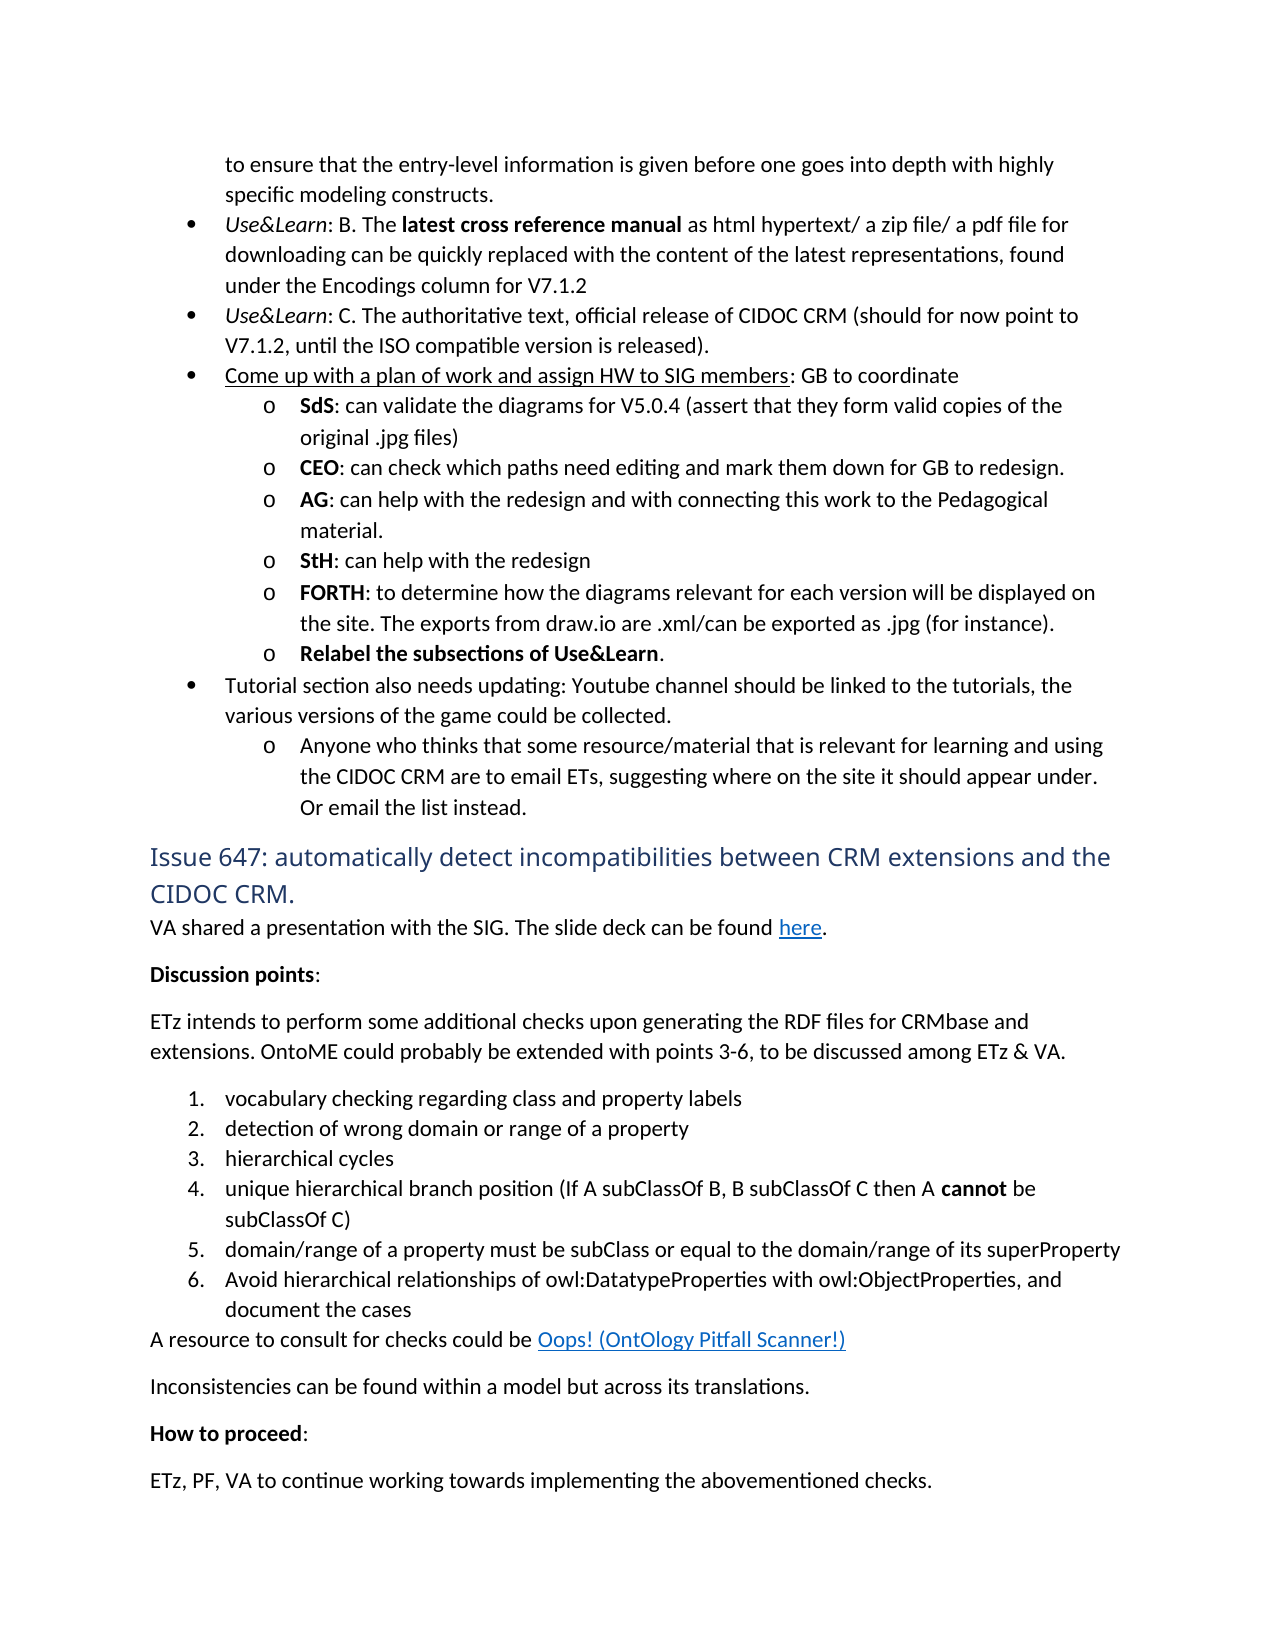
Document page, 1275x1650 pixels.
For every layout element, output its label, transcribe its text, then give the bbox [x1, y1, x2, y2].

list Anyone who thinks that some resource/material that is relevant for learning and using the CIDOC CRM are to email ETs, suggesting where on the site it should appear under. Or email the list instead. [262, 731, 1125, 821]
list Tutorial section also needs updating: Youtube channel should be linked to the tutorials, the various versions of the game could be collected. [187, 671, 1125, 729]
list AG: can help with the redesign and with connecting this work to the Pedagogical material. [262, 485, 1125, 544]
text ETz, PF, VA to continue working towards implementing the abovementioned checks. [150, 1466, 1125, 1494]
text How to proceed: [150, 1419, 1125, 1447]
list detection of wrong domain or range of a property [187, 1114, 1125, 1142]
list Use&Learn: B. The latest cross reference manual as html hypertext/ a zip file/ a pdf file for downloading can be quickly replaced with the content of the latest representations, found under the Encodings column for V7.1.2 [187, 210, 1125, 299]
list Relabel the subsections of Use&Learn. [262, 639, 1125, 668]
list Use&Learn: C. The authoritative text, official release of CIDOC CRM (should for now point to V7.1.2, until the ISO compatible version is released). [187, 301, 1125, 359]
list hierarchical cycles [187, 1144, 1125, 1172]
list StH: can help with the redesign [262, 546, 1125, 575]
list FORTH: to determine how the diagrams relevant for each version will be displayed on the site. The exports from draw.io are .xml/can be exported as .jpg (for instance). [262, 578, 1125, 637]
text VA shared a presentation with the SIG. The slide deck can be found here. [150, 913, 1125, 941]
list CEO: can check which paths need editing and mark them down for GB to redesign. [262, 453, 1125, 482]
list SdS: can validate the diagrams for V5.0.4 (assert that they form valid copies of the original .jpg files) [262, 392, 1125, 451]
subtitle Issue 647: automatically detect incompatibilities between CRM extensions and the CIDOC CRM. [150, 839, 1125, 910]
list unique hierarchical branch position (If A subClassOf B, B subClassOf C then A cannot be subClassOf C) [187, 1174, 1125, 1233]
text A resource to consult for checks could be Oops! (OntOlogy Pitfall Scanner!) [150, 1326, 1125, 1354]
text ETz intends to perform some additional checks upon generating the RDF files for CRMbase and extensions. OntoME could probably be extended with points 3-6, to be discussed among ETz & VA. [150, 1007, 1125, 1065]
list vocabulary checking regarding class and property labels [187, 1084, 1125, 1112]
list Avoid hierarchical relationships of owl:DatatypeProperties with owl:ObjectProperties, and document the cases [187, 1265, 1125, 1323]
text Inconsistencies can be found within a model but across its translations. [150, 1372, 1125, 1401]
list Come up with a plan of work and assign HW to SIG members: GB to coordinate [187, 361, 1125, 389]
text Discussion points: [150, 960, 1125, 988]
list domain/range of a property must be subClass or equal to the domain/range of its superProperty [187, 1235, 1125, 1263]
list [187, 150, 1125, 208]
